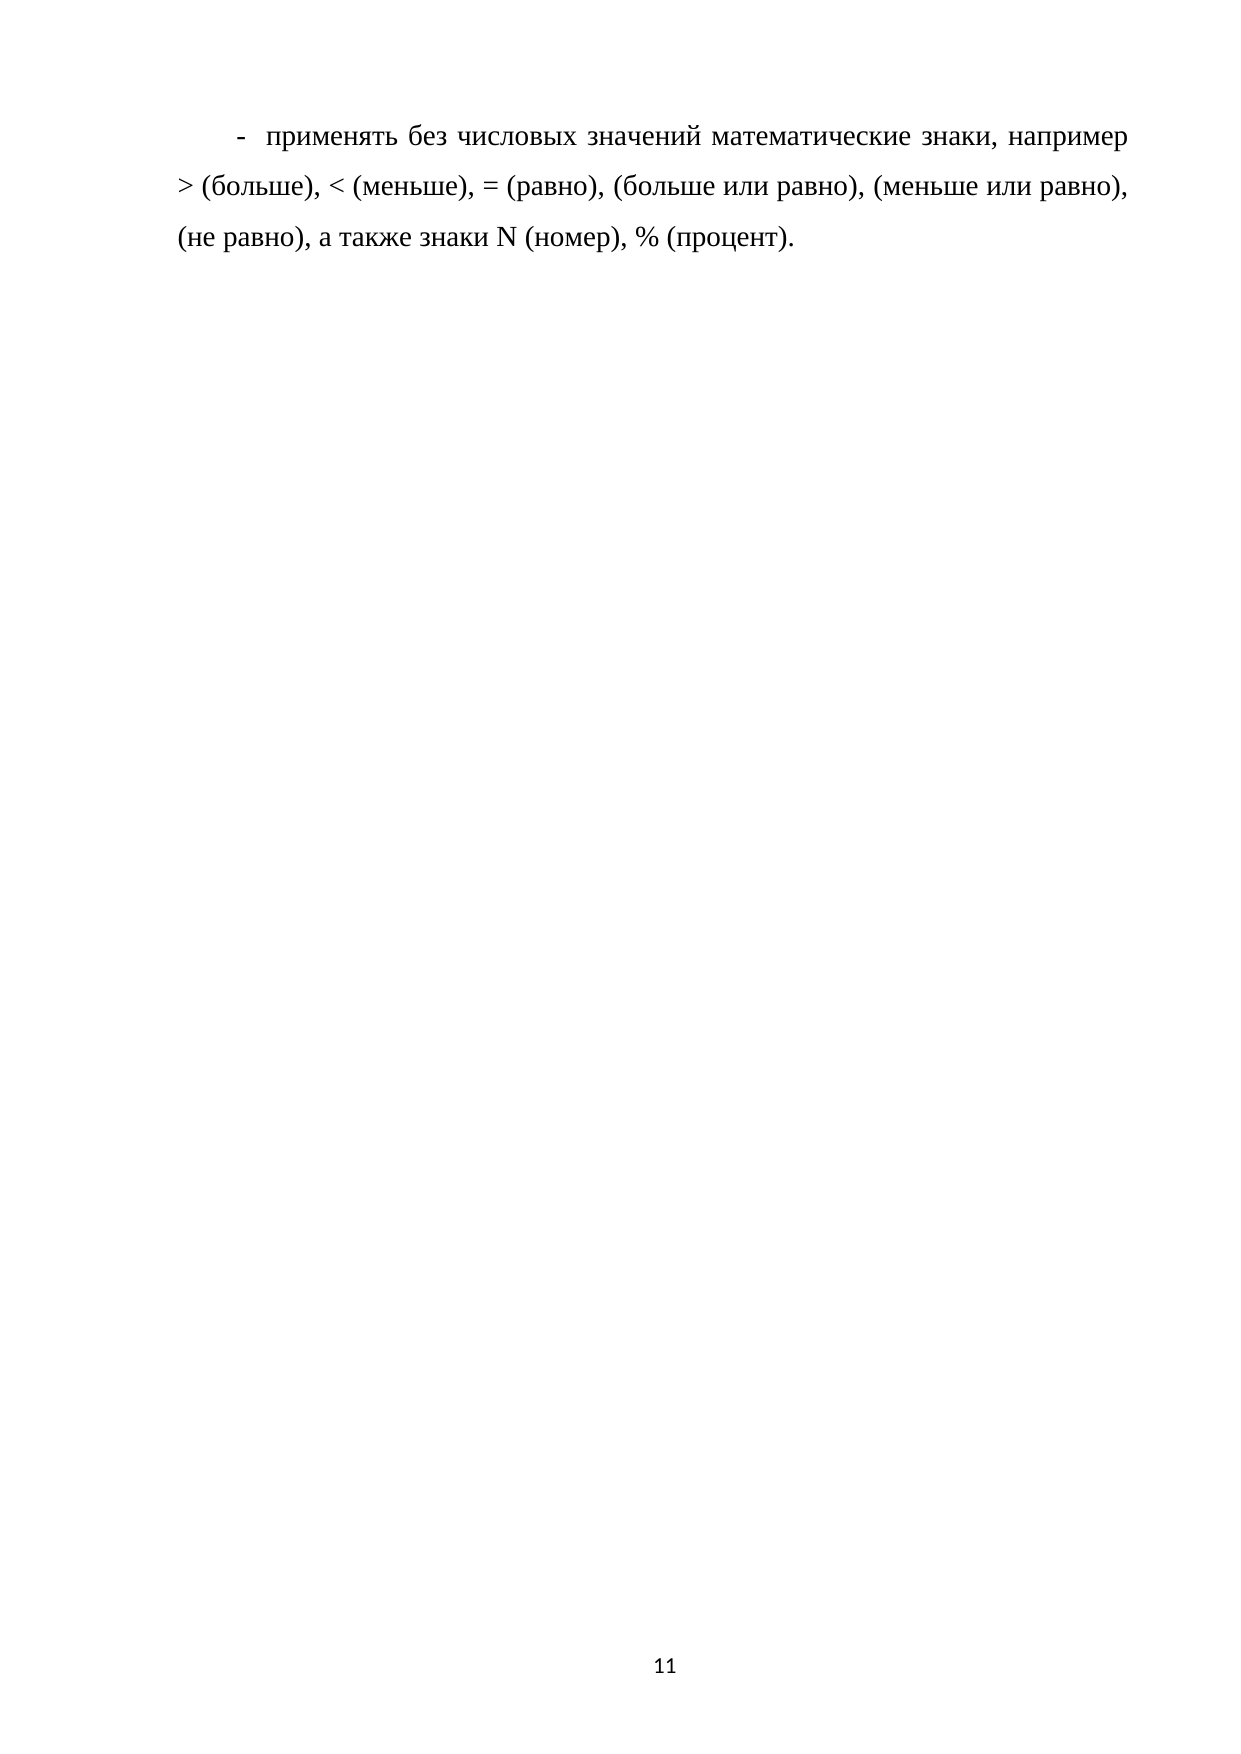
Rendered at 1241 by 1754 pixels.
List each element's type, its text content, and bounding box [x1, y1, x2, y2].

list применять без числовых значений математические знаки, например > (больше), < (меньше), = (равно), (больше или равно), (меньше или равно), (не равно), а также знаки N (номер), % (процент). [177, 118, 1128, 252]
